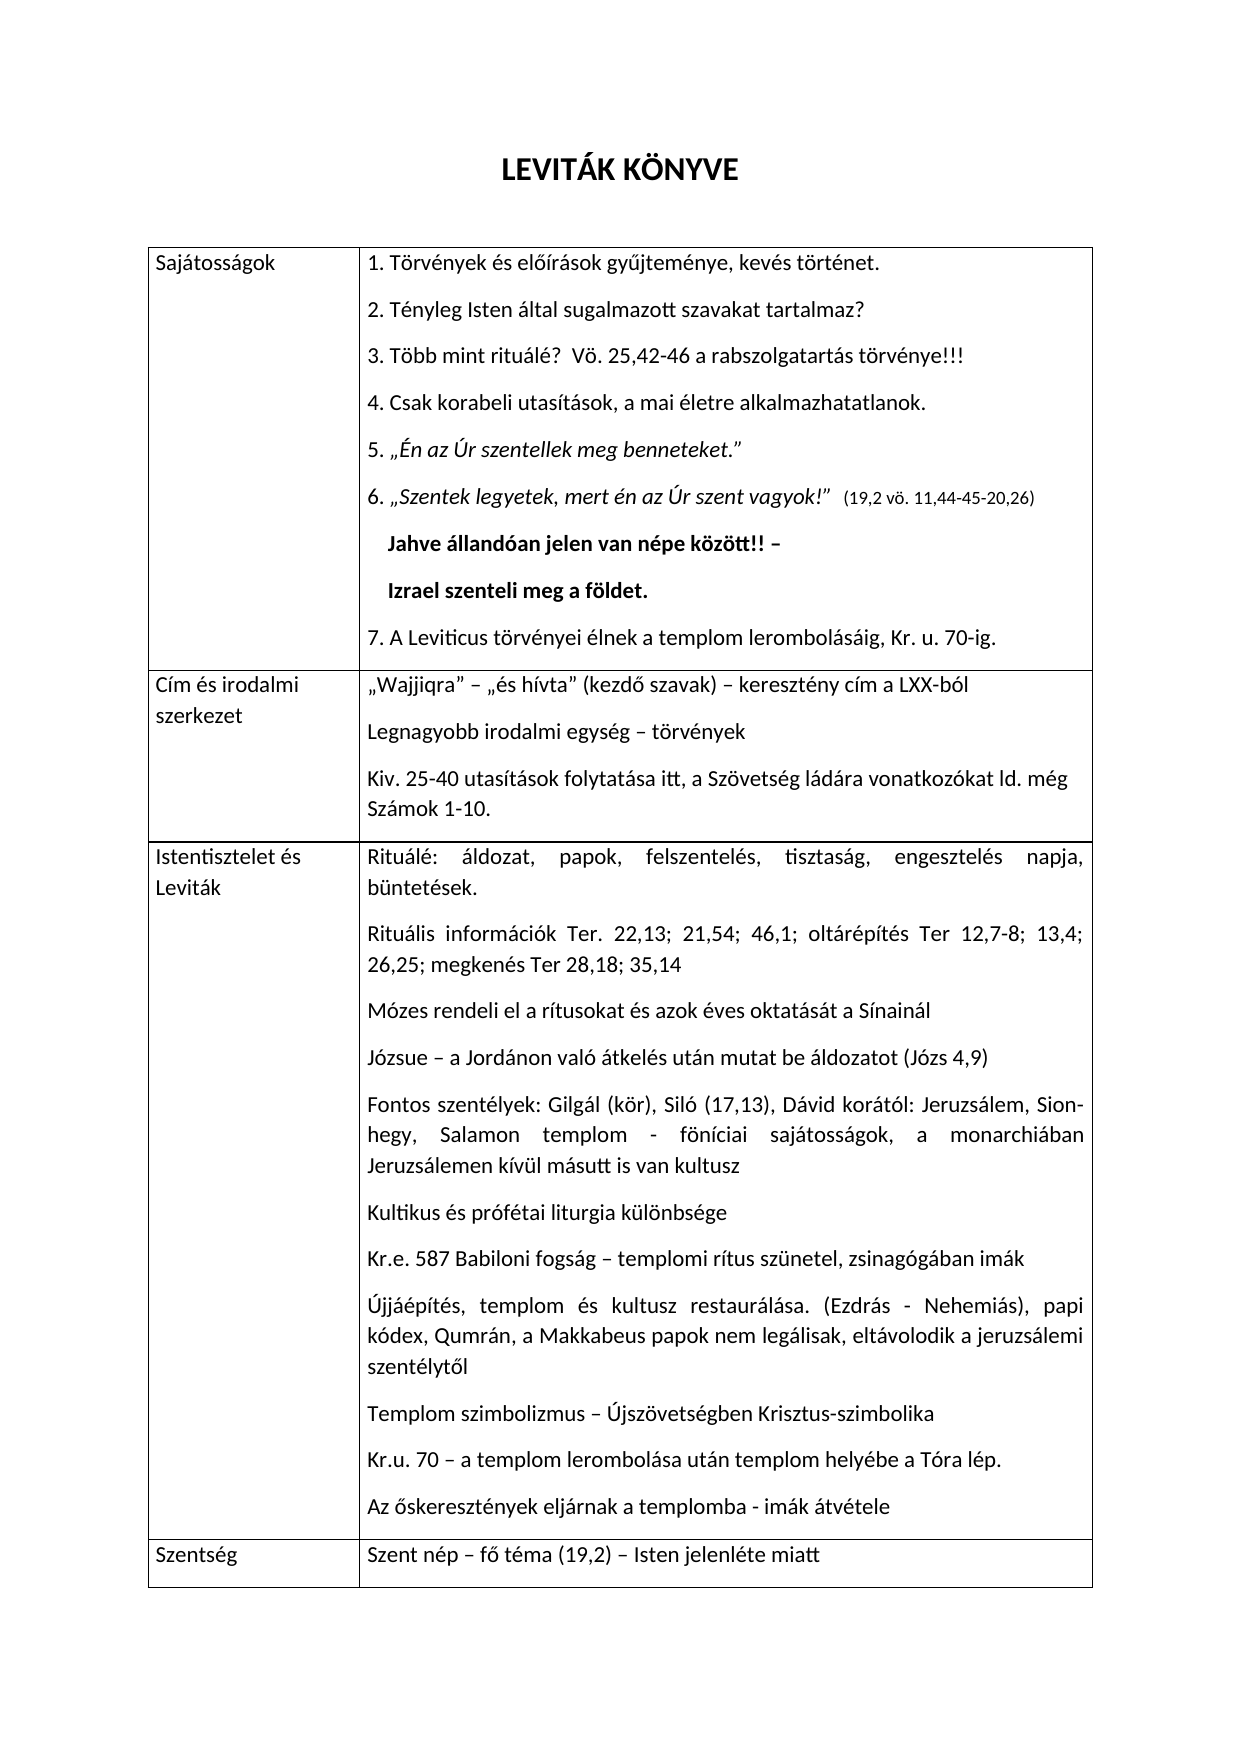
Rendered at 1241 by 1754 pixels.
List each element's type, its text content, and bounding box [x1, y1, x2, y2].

table_cell Istentisztelet és Leviták [149, 843, 359, 1539]
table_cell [360, 1540, 1092, 1587]
table_header 1. Törvények és előírások gyűjteménye, kevés történet. 2. Tényleg Isten által sugalmazott szavakat tartalmaz? 3. Több mint rituálé? Vö. 25,42- rabszolgatartás törvénye!!! 4. Csak korabeli utasítások, a mai életre alkalmazhatatlanok. 5. „Én az Úr szentellek meg benneteket.” 6. „Szentek legyetek, mert én az Úr szent vagyok!” (19,2 vö. 11,44-45-20,26) Jahve állandóan jelen van népe között!! – Izrael szenteli meg a földet. Leviticus törvényei élnek a templom lerombolásáig, Kr. u. 70-ig. [360, 248, 1092, 669]
table_cell Rituálé: áldozat, papok, felszentelés, tisztaság, engesztelés napja, büntetések. Rituális információk Ter. 22,13; 21,54; 46,1; oltárépítés Ter 12,7-8; 13,4; 26,25; megkenés Ter 28,18; 35,14 Mózes rendeli el a rítusokat és azok éves oktatását a Sínainál Józsue – a Jordánon való átkelés után mutat be áldozatot (Józs 4,9) Fontos szentélyek: Gilgál (kör), Siló (17,13), Dávid korától: Jeruzsálem, Sion-hegy, Salamon templom - föníciai sajátosságok, a monarchiában Jeruzsálemen kívül másutt is van kultusz Kultikus és prófétai liturgia különbsége Kr.e. 587 Babiloni fogság – templomi rítus szünetel, zsinagógában imák Újjáépítés, templom és kultusz restaurálása. (Ezdrás - Nehemiás), papi kódex, Qumrán, a Makkabeus papok nem legálisak, eltávolodik a jeruzsálemi szentélytől Templom szimbolizmus – Újszövetségben Krisztus-szimbolika Kr.u. 70 – a templom lerombolása után templom helyébe a Tóra lép. Az őskeresztények eljárnak a templomba - imák átvétele [360, 843, 1092, 1539]
table_header Sajátosságok [149, 248, 359, 669]
table_cell „Wajjiqra” – „és hívta” (kezdő szavak) – keresztény cím a LXX-ból Legnagyobb irodalmi egység – törvények Kiv. 25-40 utasítások folytatása itt, a Szövetség ládára vonatkozókat ld. még Számok 1-10. [360, 671, 1092, 841]
text Leviták könyve [148, 148, 1093, 188]
table_cell Cím és irodalmi szerkezet [149, 671, 359, 841]
table_cell Szentség [149, 1540, 359, 1587]
